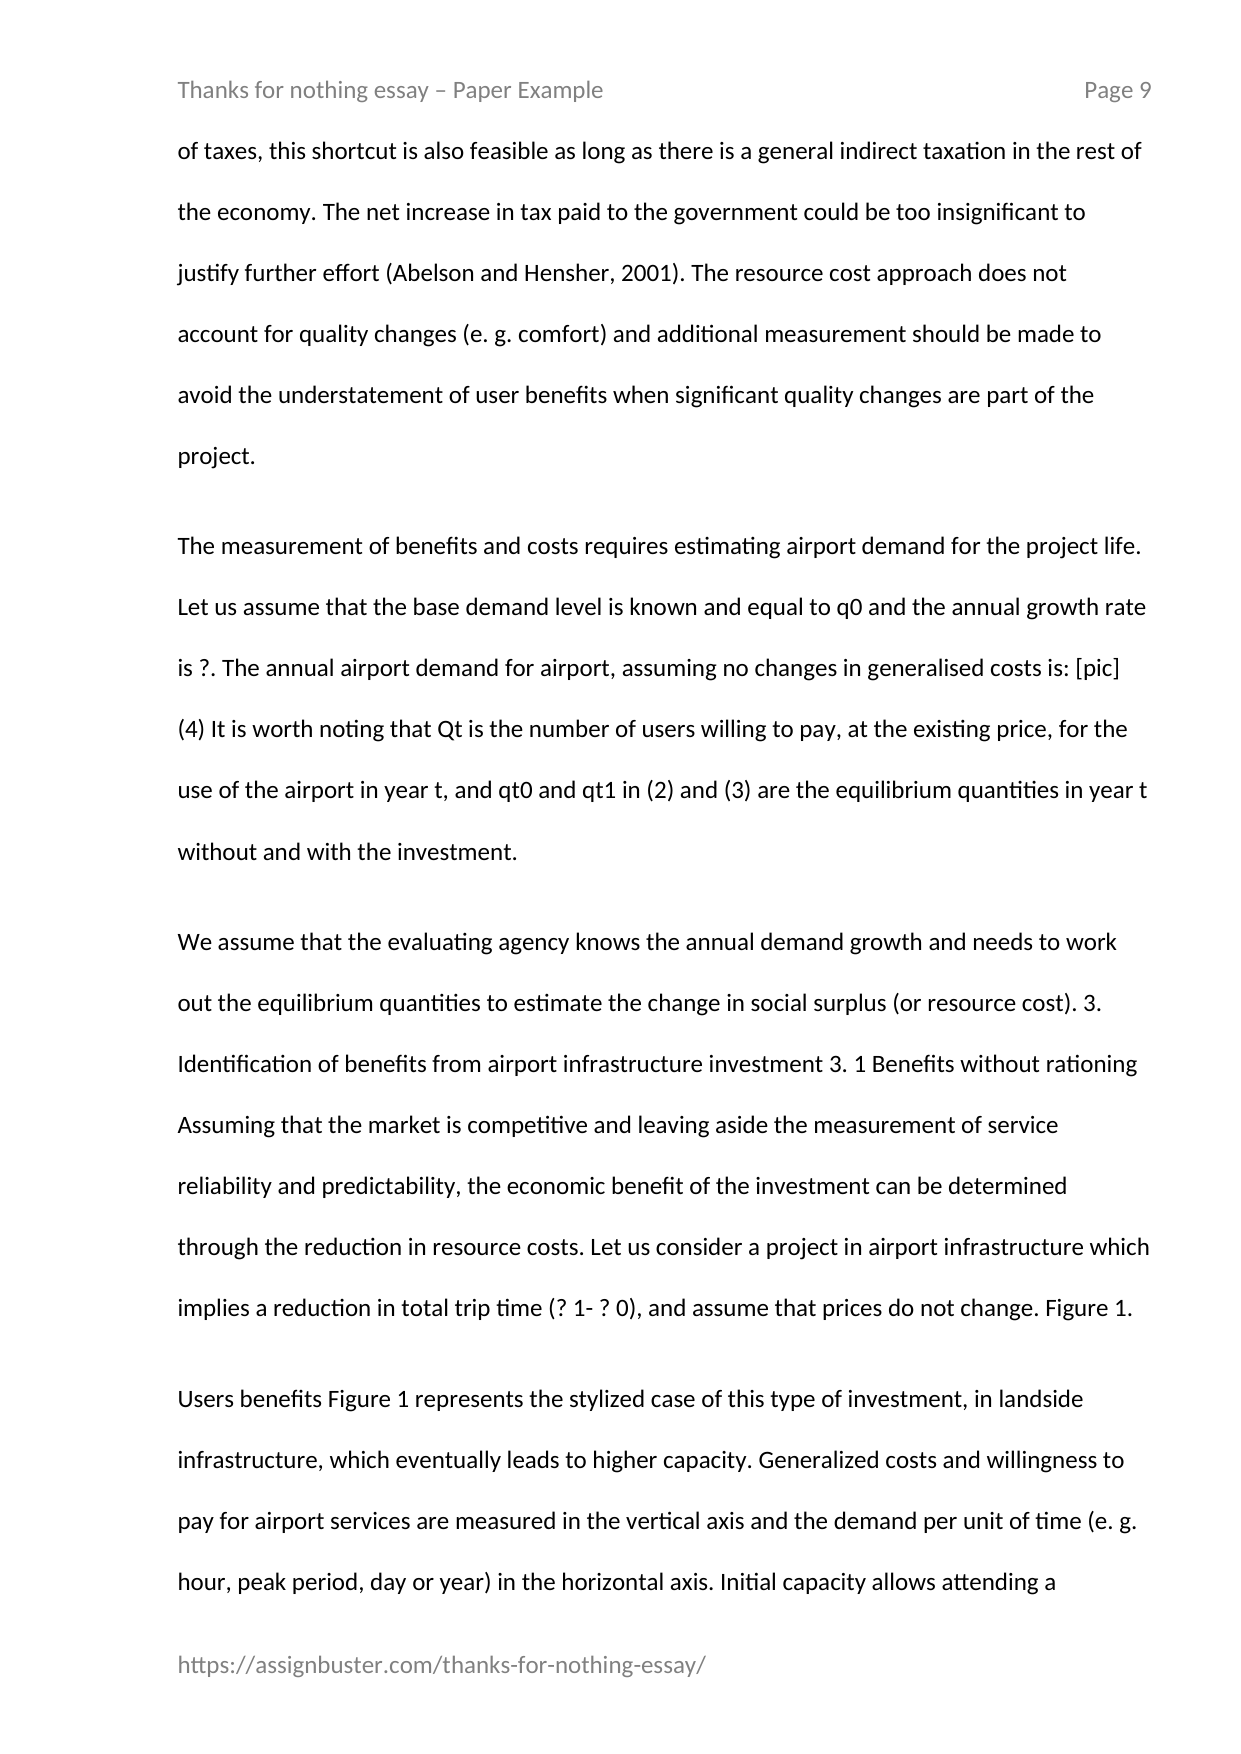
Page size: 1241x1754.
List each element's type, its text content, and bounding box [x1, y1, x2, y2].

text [177, 1383, 1152, 1597]
text The measurement of benefits and costs requires estimating airport demand for the project life. Let us assume that the base demand level is known and equal to q0 and the annual growth rate is ?. The annual airport demand for airport, assuming no changes in generalised costs is: [pic] (4) It is worth noting that Qt is the number of users willing to pay, at the existing price, for the use of the airport in year t, and qt0 and qt1 in (2) and (3) are the equilibrium quantities in year t without and with the investment. [177, 531, 1152, 866]
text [177, 135, 1152, 471]
text We assume that the evaluating agency knows the annual demand growth and needs to work out the equilibrium quantities to estimate the change in social surplus (or resource cost). 3. Identification of benefits from airport infrastructure investment 3. 1 Benefits without rationing Assuming that the market is competitive and leaving aside the measurement of service reliability and predictability, the economic benefit of the investment can be determined through the reduction in resource costs. Let us consider a project in airport infrastructure which implies a reduction in total trip time (? 1- ? 0), and assume that prices do not change. Figure 1. [177, 926, 1152, 1323]
